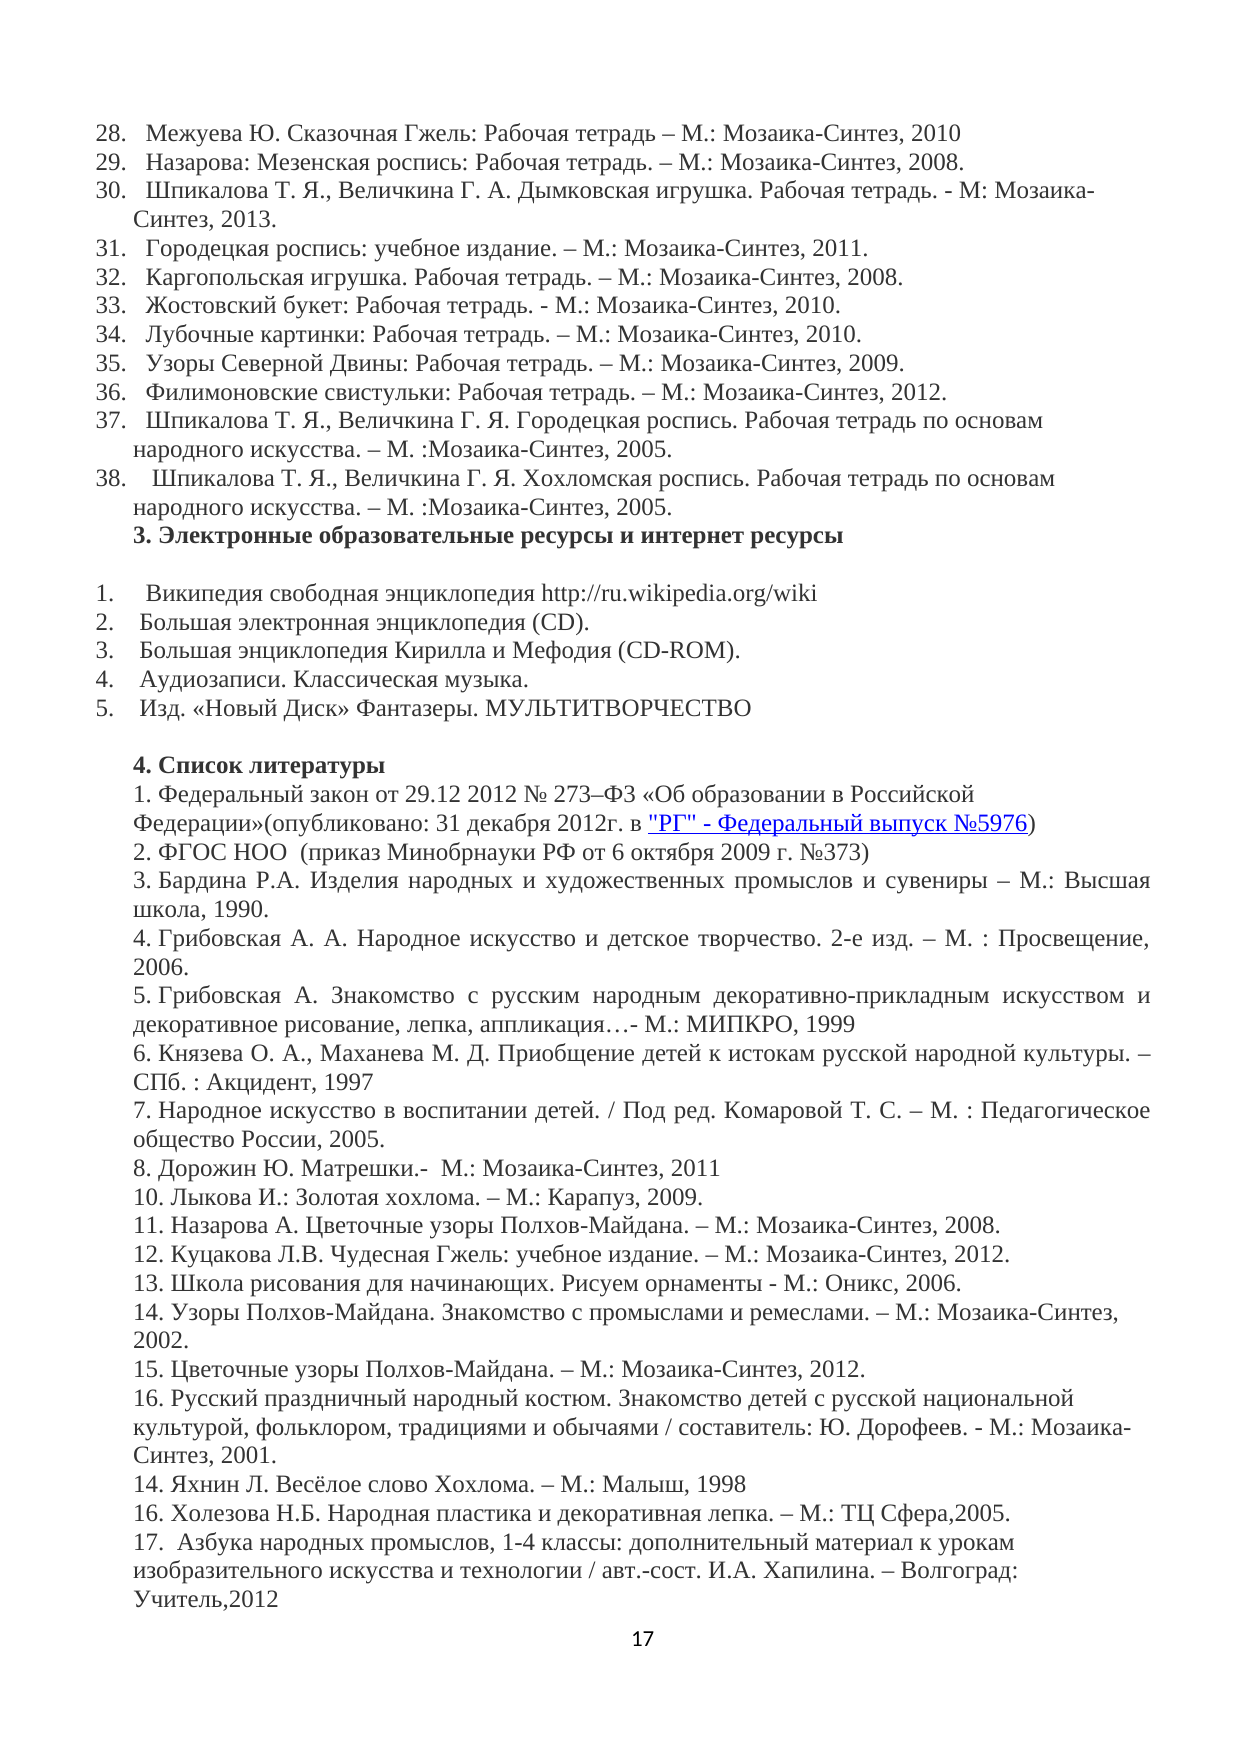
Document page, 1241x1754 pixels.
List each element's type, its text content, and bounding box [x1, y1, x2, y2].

text 14. Яхнин Л. Весёлое слово Хохлома. – М.: Малыш, 1998 [133, 1469, 1152, 1498]
text 3. Бардина Р.А. Изделия народных и художественных промыслов и сувениры – М.: Высшая школа, 1990. [133, 866, 1152, 923]
text 4. Грибовская А. А. Народное искусство и детское творчество. 2-е изд. – М. : Просвещение, 2006. [133, 923, 1152, 981]
text 4. Аудиозаписи. Классическая музыка. [95, 664, 1152, 693]
text 33. Жостовский букет: Рабочая тетрадь. - М.: Мозаика-Синтез, 2010. [95, 291, 1152, 319]
text 5. Изд. «Новый Диск» Фантазеры. МУЛЬТИТВОРЧЕСТВО [95, 693, 1152, 722]
text 17. Азбука народных промыслов, 1-4 классы: дополнительный материал к урокам изобразительного искусства и технологии / авт.-сост. И.А. Хапилина. – Волгоград: Учитель,2012 [133, 1527, 1152, 1613]
text 2. Большая электронная энциклопедия (CD). [95, 607, 1152, 636]
text 2. ФГОС НОО (приказ Минобрнауки РФ от 6 октября 2009 г. №373) [133, 837, 1152, 866]
text 15. Цветочные узоры Полхов-Майдана. – М.: Мозаика-Синтез, 2012. [133, 1354, 1152, 1383]
text 37. Шпикалова Т. Я., Величкина Г. Я. Городецкая роспись. Рабочая тетрадь по основам народного искусства. – М. :Мозаика-Синтез, 2005. [95, 406, 1152, 463]
text 29. Назарова: Мезенская роспись: Рабочая тетрадь. – М.: Мозаика-Синтез, 2008. [95, 147, 1152, 176]
text 32. Каргопольская игрушка. Рабочая тетрадь. – М.: Мозаика-Синтез, 2008. [95, 262, 1152, 291]
text 1. Википедия свободная энциклопедия http://ru.wikipedia.org/wiki [95, 578, 1152, 607]
text 31. Городецкая роспись: учебное издание. – М.: Мозаика-Синтез, 2011. [95, 233, 1152, 262]
text 36. Филимоновские свистульки: Рабочая тетрадь. – М.: Мозаика-Синтез, 2012. [95, 377, 1152, 406]
text 8. Дорожин Ю. Матрешки.- М.: Мозаика-Синтез, 2011 [133, 1153, 1152, 1182]
text 3. Большая энциклопедия Кирилла и Мефодия (CD-ROM). [95, 636, 1152, 664]
text 30. Шпикалова Т. Я., Величкина Г. А. Дымковская игрушка. Рабочая тетрадь. - М: Мозаика-Синтез, 2013. [95, 176, 1152, 233]
text 6. Князева О. А., Маханева М. Д. Приобщение детей к истокам русской народной культуры. – СПб. : Акцидент, 1997 [133, 1038, 1152, 1096]
text 16. Холезова Н.Б. Народная пластика и декоративная лепка. – М.: ТЦ Сфера,2005. [133, 1498, 1152, 1527]
text 3. Электронные образовательные ресурсы и интернет ресурсы [133, 521, 1152, 549]
text 13. Школа рисования для начинающих. Рисуем орнаменты - М.: Оникс, 2006. [133, 1268, 1152, 1297]
text 14. Узоры Полхов-Майдана. Знакомство с промыслами и ремеслами. – М.: Мозаика-Синтез, 2002. [133, 1297, 1152, 1354]
text 34. Лубочные картинки: Рабочая тетрадь. – М.: Мозаика-Синтез, 2010. [95, 319, 1152, 348]
text 1. Федеральный закон от 29.12 2012 № 273–Ф3 «Об образовании в Российской Федерации»(опубликовано: 31 декабря 2012г. в "РГ" - Федеральный выпуск №5976) [133, 779, 1152, 837]
text 38. Шпикалова Т. Я., Величкина Г. Я. Хохломская роспись. Рабочая тетрадь по основам народного искусства. – М. :Мозаика-Синтез, 2005. [95, 463, 1152, 521]
text 7. Народное искусство в воспитании детей. / Под ред. Комаровой Т. С. – М. : Педагогическое общество России, 2005. [133, 1096, 1152, 1153]
text 11. Назарова А. Цветочные узоры Полхов-Майдана. – М.: Мозаика-Синтез, 2008. [133, 1211, 1152, 1239]
text 10. Лыкова И.: Золотая хохлома. – М.: Карапуз, 2009. [133, 1182, 1152, 1211]
text 28. Межуева Ю. Сказочная Гжель: Рабочая тетрадь – М.: Мозаика-Синтез, 2010 [95, 118, 1152, 147]
text 5. Грибовская А. Знакомство с русским народным декоративно-прикладным искусством и декоративное рисование, лепка, аппликация…- М.: МИПКРО, 1999 [133, 981, 1152, 1038]
text 12. Куцакова Л.В. Чудесная Гжель: учебное издание. – М.: Мозаика-Синтез, 2012. [133, 1239, 1152, 1268]
text 16. Русский праздничный народный костюм. Знакомство детей с русской национальной культурой, фольклором, традициями и обычаями / составитель: Ю. Дорофеев. - М.: Мозаика-Синтез, 2001. [133, 1383, 1152, 1469]
text 4. Список литературы [133, 751, 1152, 779]
text 35. Узоры Северной Двины: Рабочая тетрадь. – М.: Мозаика-Синтез, 2009. [95, 348, 1152, 377]
